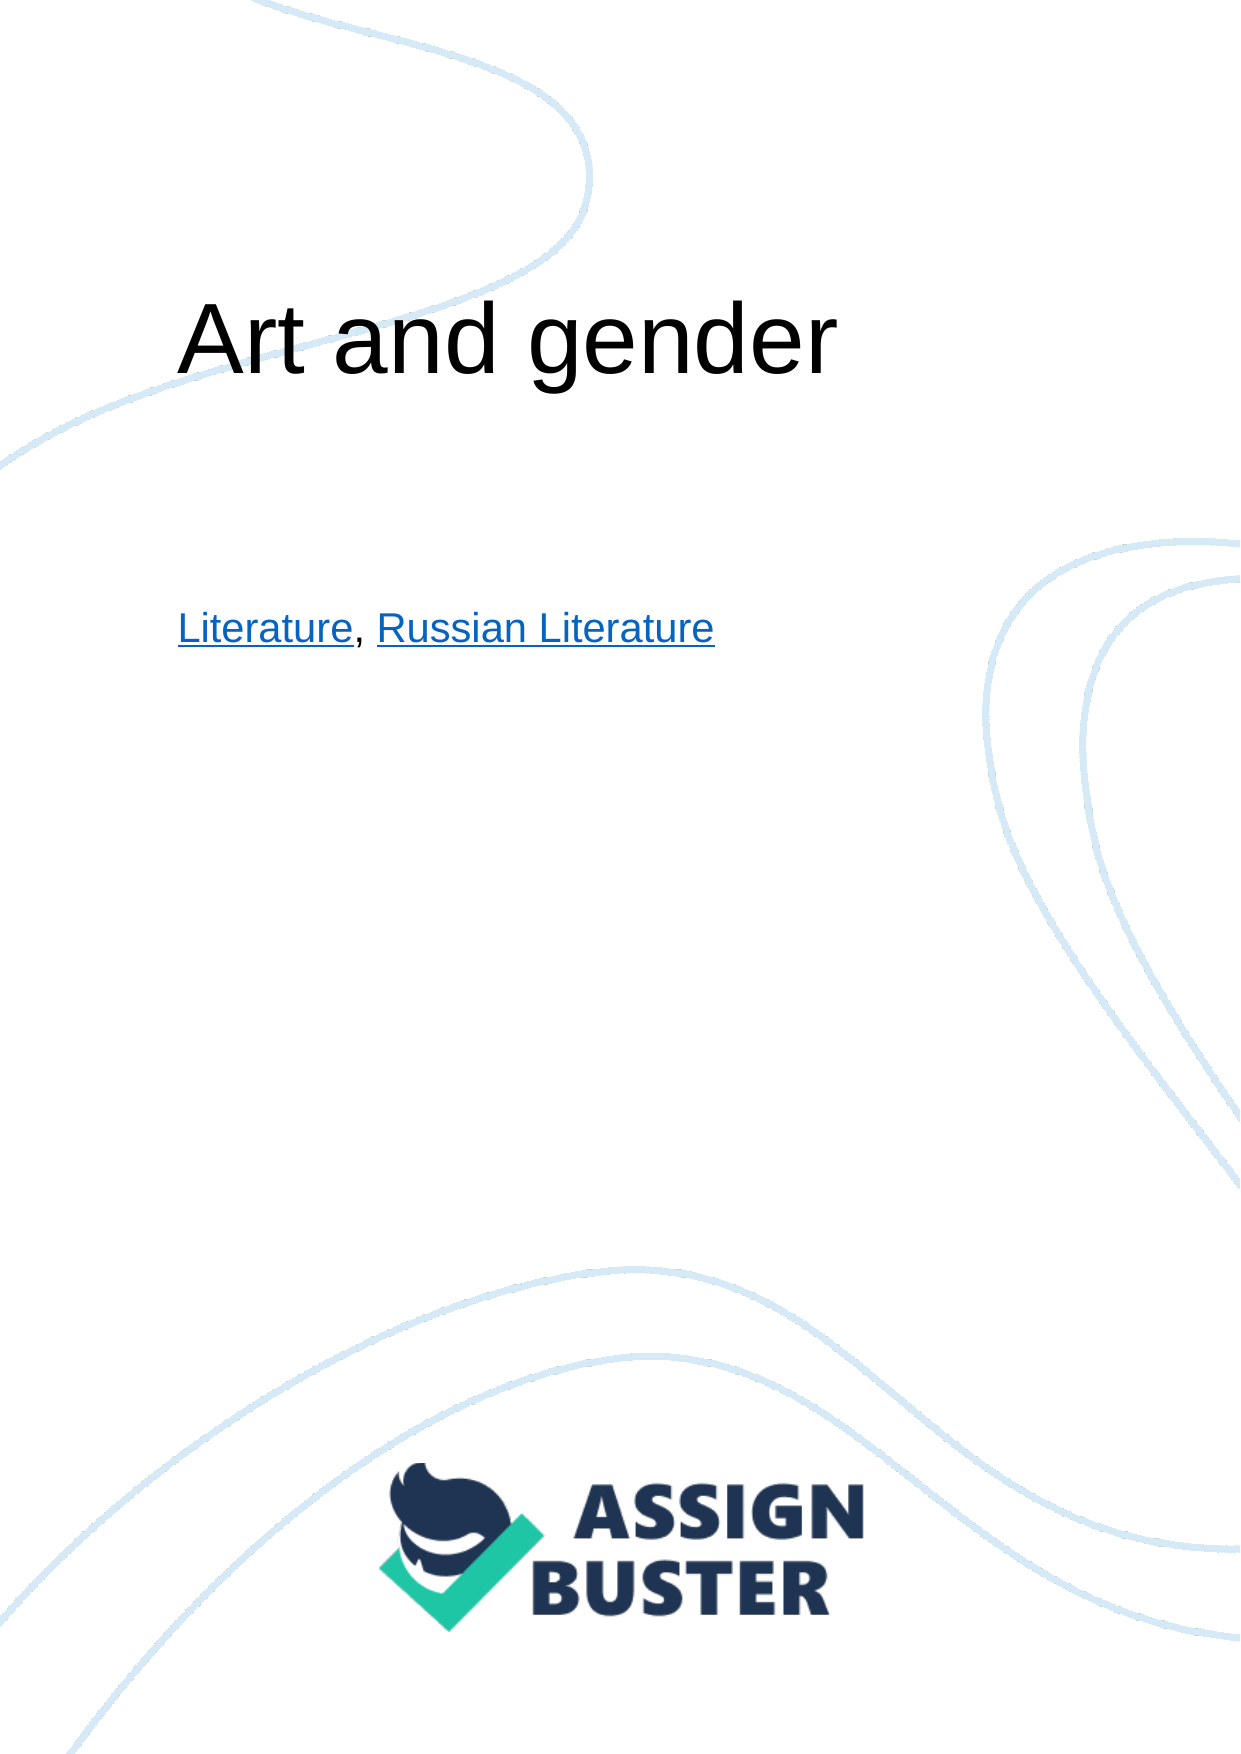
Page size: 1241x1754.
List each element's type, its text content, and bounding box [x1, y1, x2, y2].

picture [0, 0, 1241, 1754]
subtitle Art and gender [177, 279, 1152, 394]
text Literature, Russian Literature [177, 604, 1152, 652]
